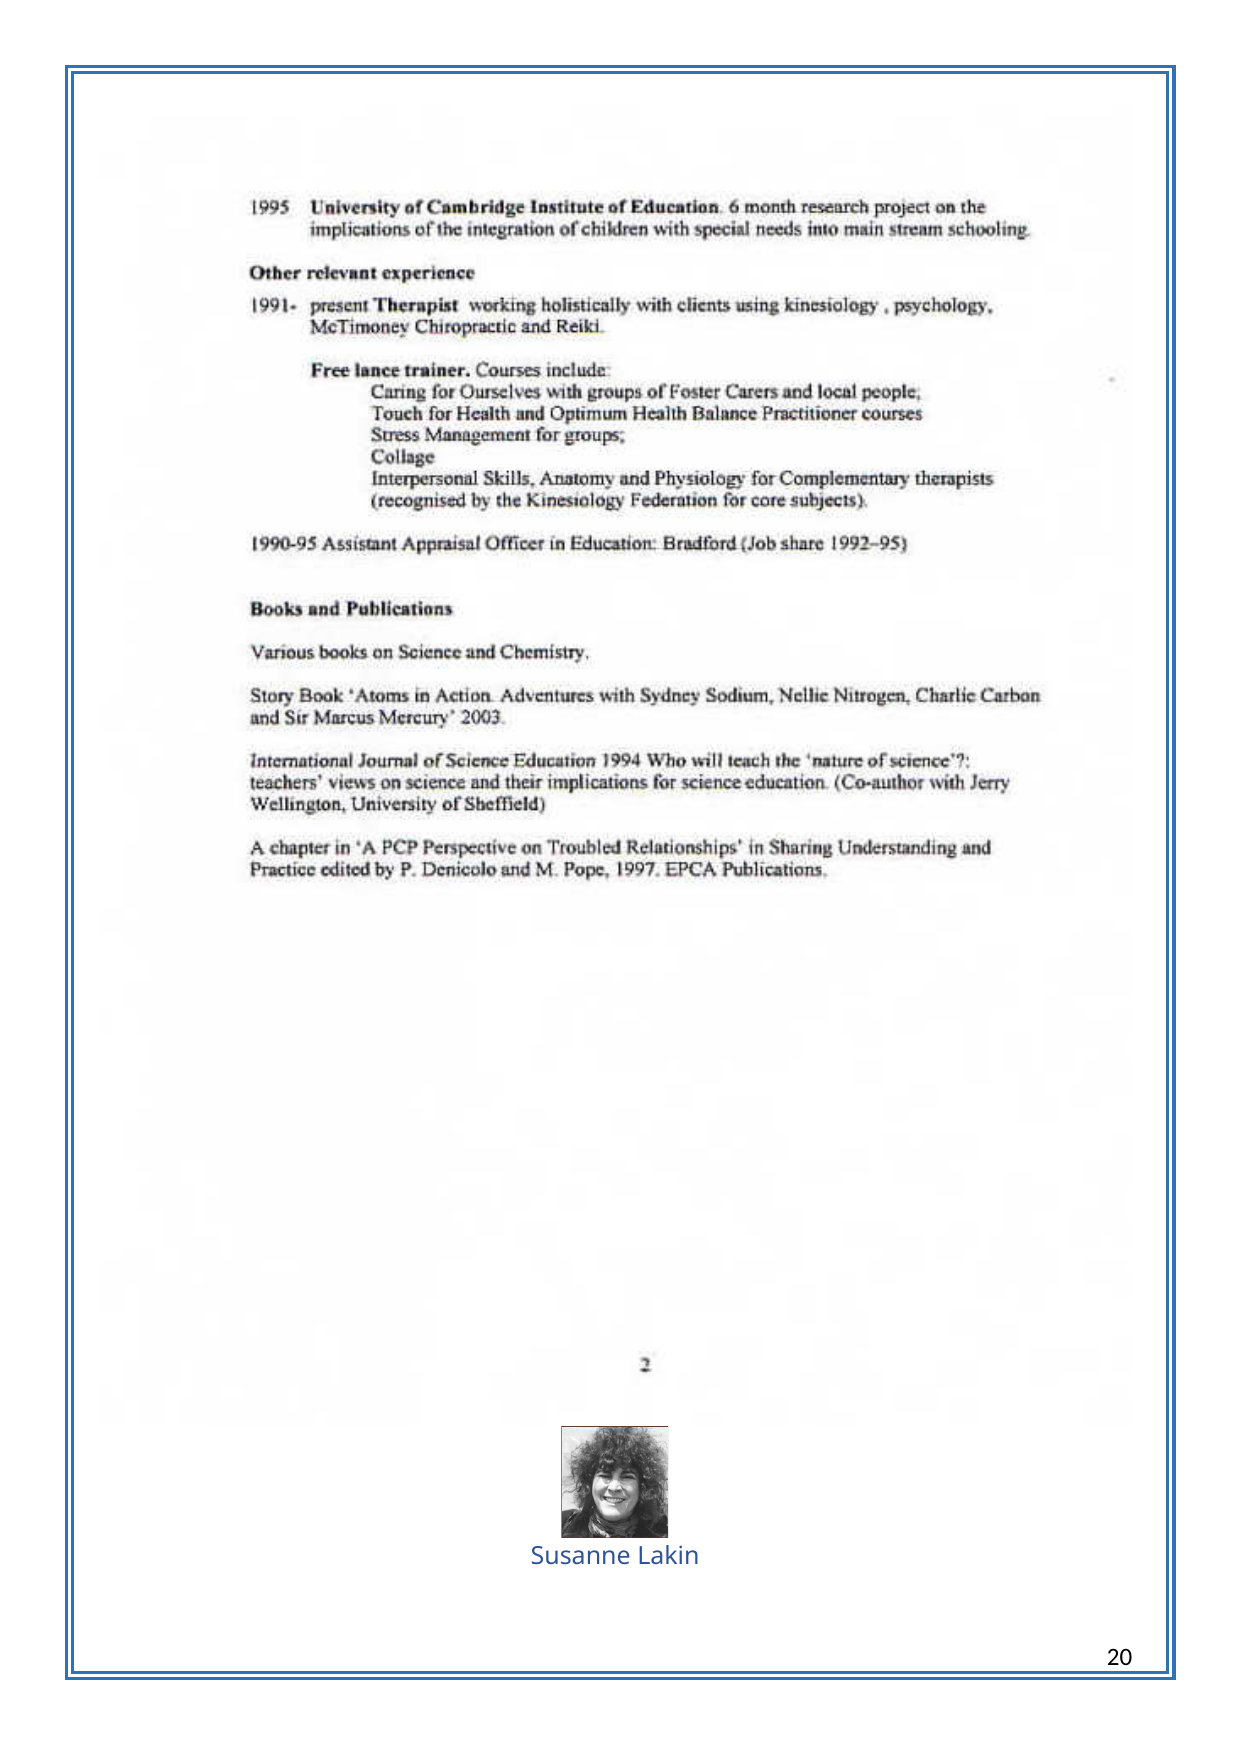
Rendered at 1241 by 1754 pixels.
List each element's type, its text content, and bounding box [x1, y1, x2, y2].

picture [98, 103, 1133, 1538]
text Susanne Lakin [98, 1538, 1132, 1572]
